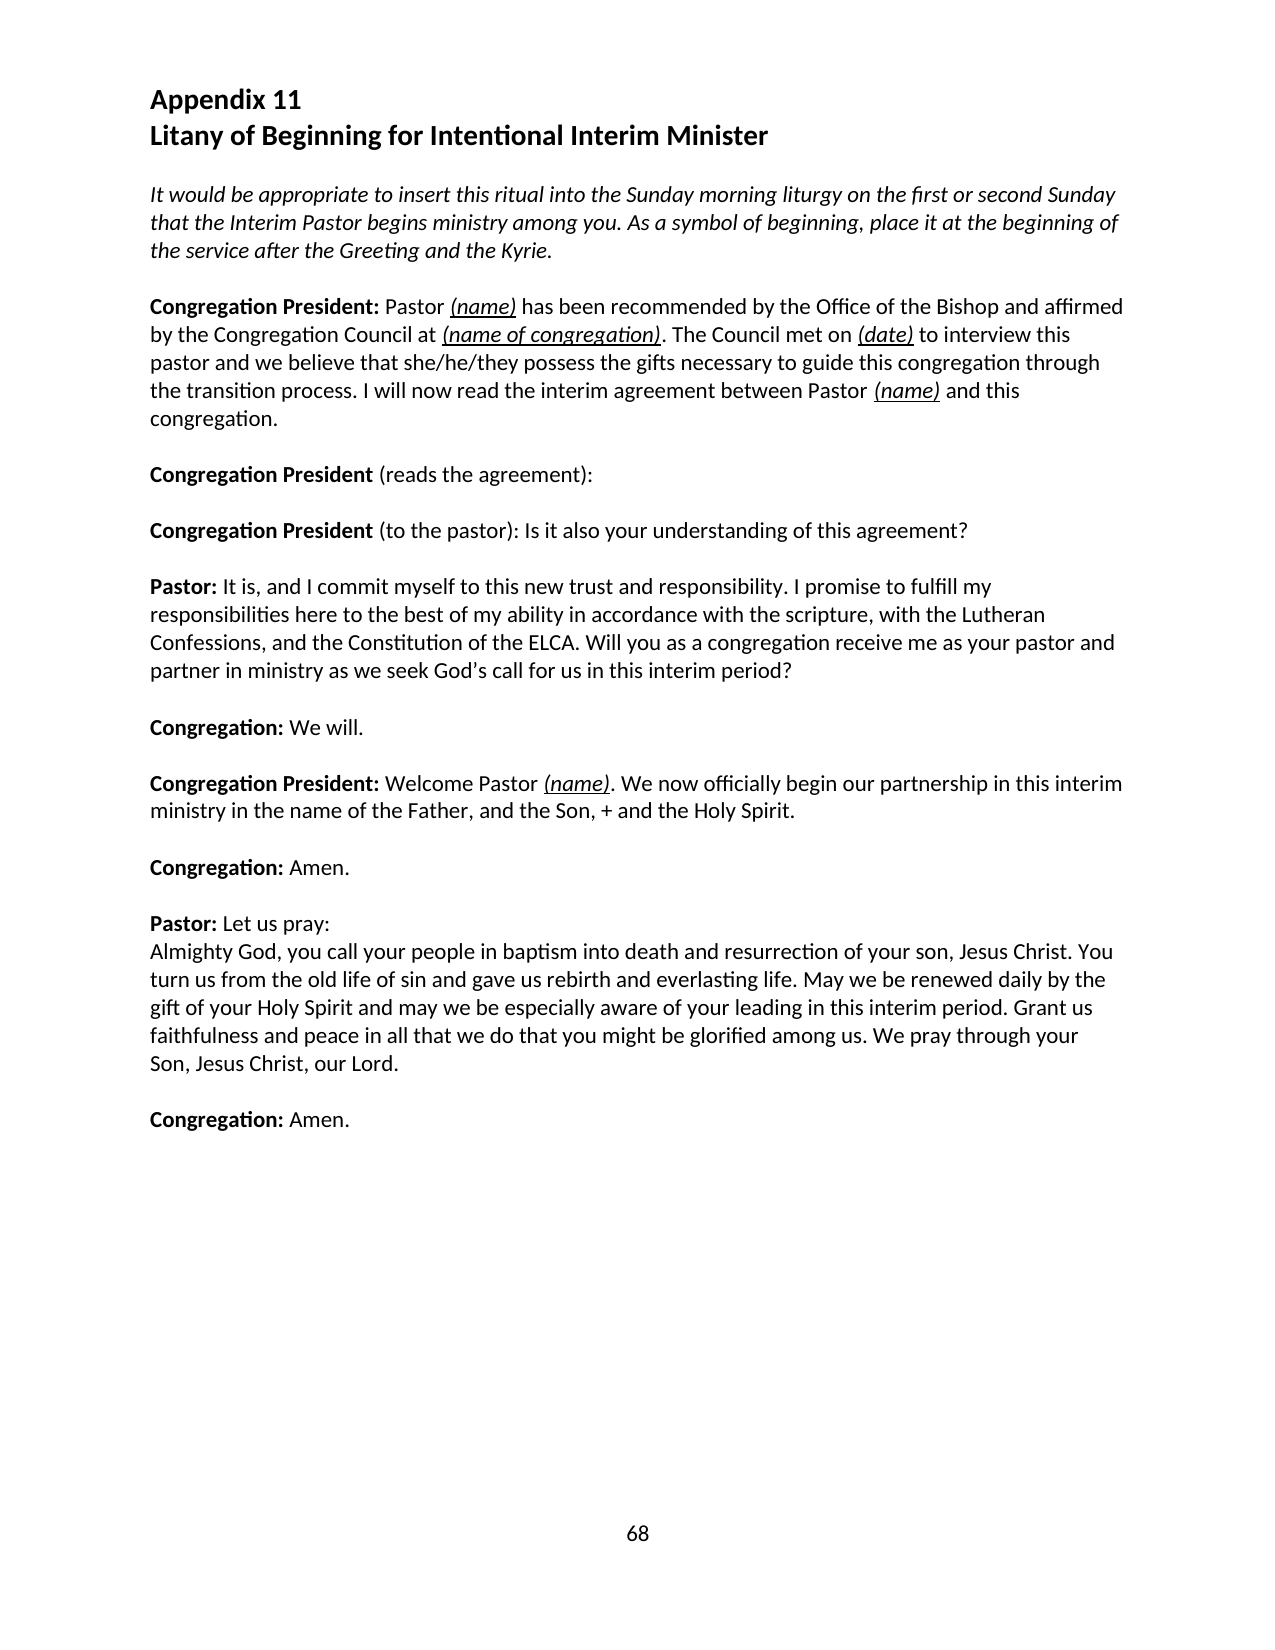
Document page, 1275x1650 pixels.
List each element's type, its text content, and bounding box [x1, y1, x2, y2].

text Congregation President (reads the agreement): [150, 460, 1125, 488]
text Pastor: Let us pray: [150, 909, 1125, 937]
text Congregation President: Pastor (name) has been recommended by the Office of the Bishop and affirmed by the Congregation Council at (name of congregation). The Council met on (date) to interview this pastor and we believe that she/he/they possess the gifts necessary to guide this congregation through the transition process. I will now read the interim agreement between Pastor (name) and this congregation. [150, 292, 1125, 432]
text Almighty God, you call your people in baptism into death and resurrection of your son, Jesus Christ. You turn us from the old life of sin and gave us rebirth and everlasting life. May we be renewed daily by the gift of your Holy Spirit and may we be especially aware of your leading in this interim period. Grant us faithfulness and peace in all that we do that you might be glorified among us. We pray through your Son, Jesus Christ, our Lord. [150, 937, 1125, 1077]
text Congregation President: Welcome Pastor (name). We now officially begin our partnership in this interim ministry in the name of the Father, and the Son, + and the Holy Spirit. [150, 769, 1125, 825]
text Litany of Beginning for Intentional Interim Minister [150, 117, 1125, 152]
text Appendix 11 [150, 81, 1125, 117]
text Pastor: It is, and I commit myself to this new trust and responsibility. I promise to fulfill my responsibilities here to the best of my ability in accordance with the scripture, with the Lutheran Confessions, and the Constitution of the ELCA. Will you as a congregation receive me as your pastor and partner in ministry as we seek God’s call for us in this interim period? [150, 572, 1125, 684]
text It would be appropriate to insert this ritual into the Sunday morning liturgy on the first or second Sunday that the Interim Pastor begins ministry among you. As a symbol of beginning, place it at the beginning of the service after the Greeting and the Kyrie. [150, 180, 1125, 264]
text Congregation President (to the pastor): Is it also your understanding of this agreement? [150, 516, 1125, 544]
text Congregation: Amen. [150, 1105, 1125, 1133]
text Congregation: We will. [150, 713, 1125, 741]
text Congregation: Amen. [150, 853, 1125, 881]
